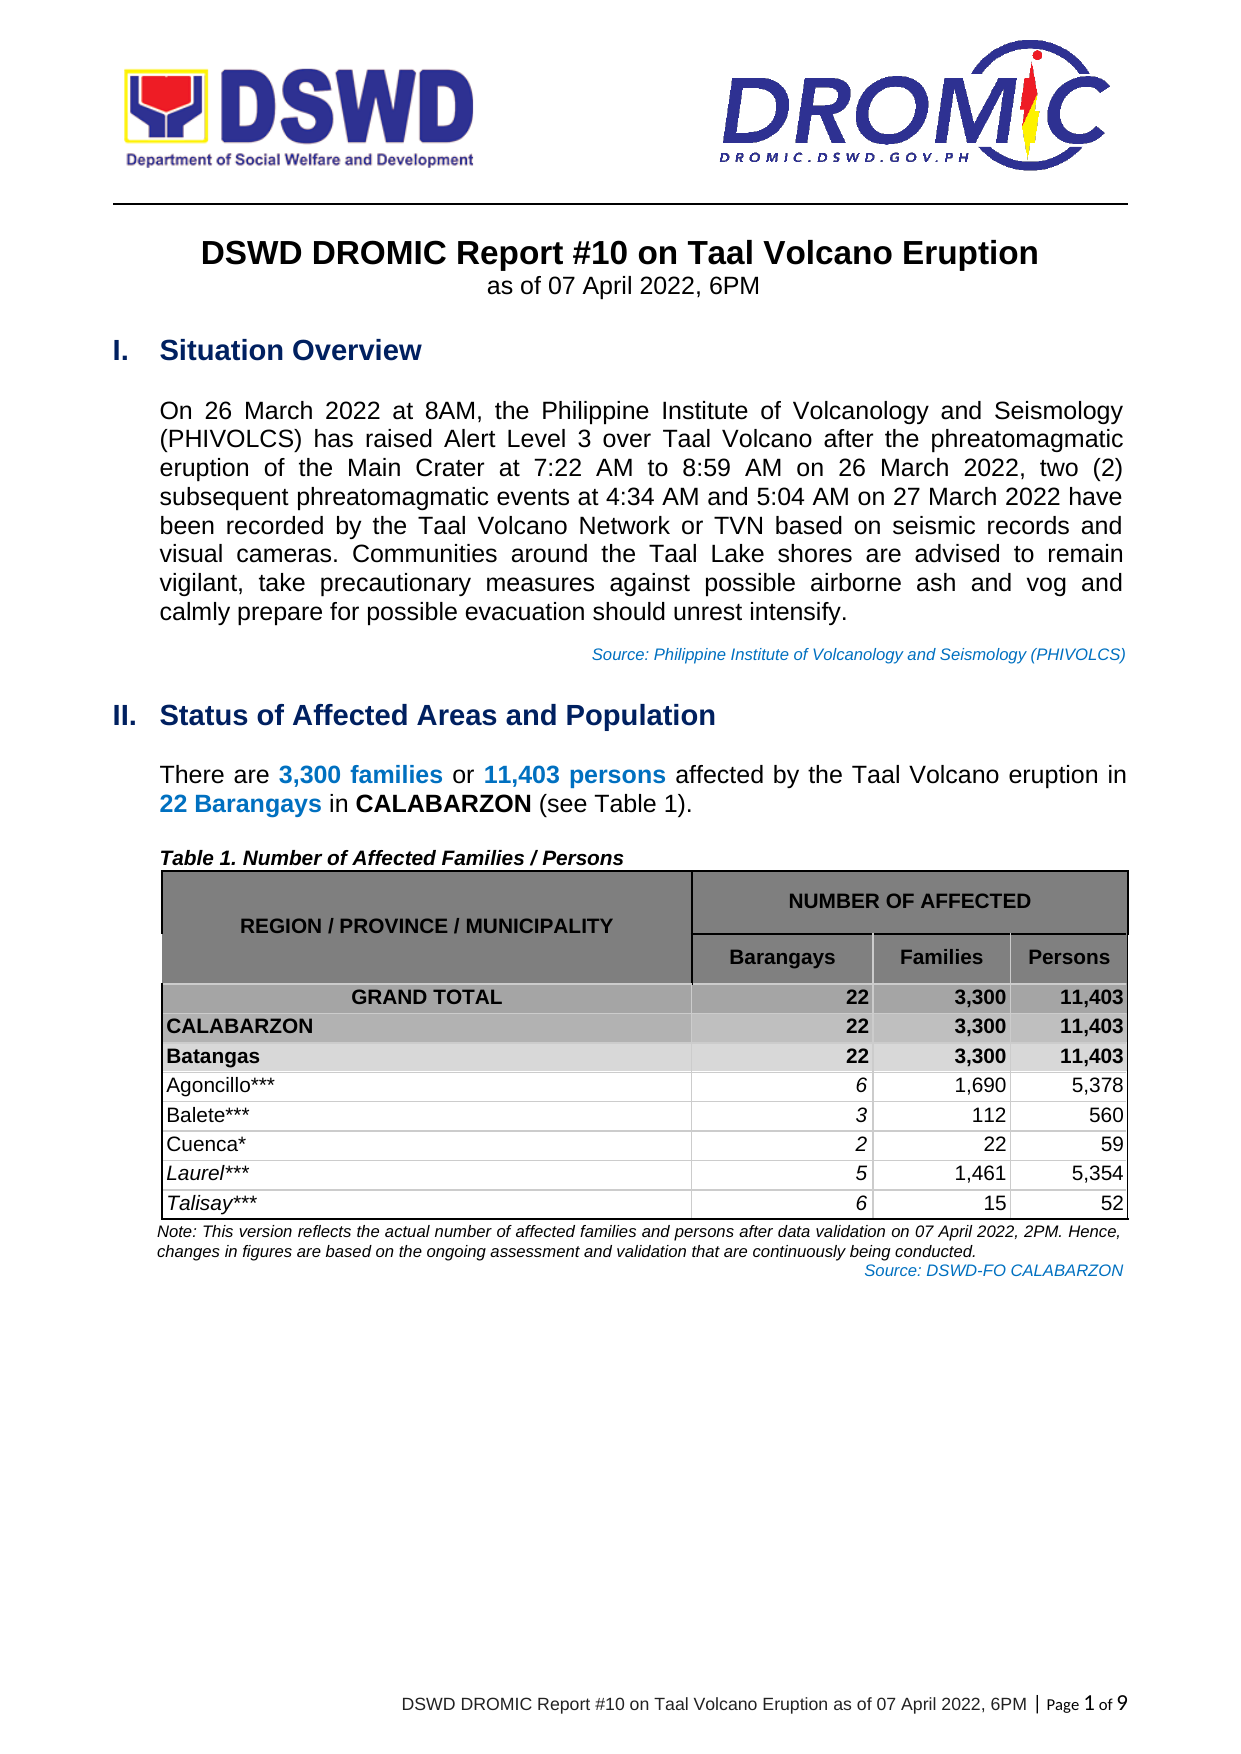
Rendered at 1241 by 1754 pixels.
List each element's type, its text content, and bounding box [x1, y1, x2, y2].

table_cell 112 [874, 1102, 1010, 1130]
table_cell Batangas [163, 1044, 691, 1071]
table_cell CALABARZON [163, 1014, 691, 1042]
table_header NUMBER OF AFFECTED [693, 872, 1127, 933]
picture [112, 65, 487, 173]
table_cell 1,690 [874, 1073, 1010, 1101]
list Situation Overview [112, 333, 1128, 367]
table_cell 52 [1011, 1189, 1127, 1218]
table_cell 5 [692, 1161, 872, 1189]
table_cell GRAND TOTAL [163, 985, 691, 1013]
table_cell 3,300 [874, 985, 1010, 1013]
table_cell 11,403 [1011, 1042, 1127, 1071]
table_cell Persons [1011, 933, 1127, 983]
table_cell 22 [692, 1044, 872, 1071]
table_cell 6 [692, 1191, 872, 1218]
table_cell Cuenca* [163, 1132, 691, 1159]
table_cell Balete*** [163, 1102, 691, 1130]
text There are 3,300 families or 11,403 persons affected by the Taal Volcano eruption in 22 Barangays in CALABARZON (see Table 1). [159, 760, 1128, 817]
table_header REGION / PROVINCE / MUNICIPALITY [162, 872, 691, 983]
table_cell 5,378 [1011, 1071, 1127, 1101]
table_cell 3,300 [874, 1014, 1010, 1042]
text Note: This version reflects the actual number of affected families and persons after data validation on 07 April 2022, 2PM. Hence, changes in figures are based on the ongoing assessment and validation that are continuously being conducted. [157, 1222, 1125, 1261]
text On 26 March 2022 at 8AM, the Philippine Institute of Volcanology and Seismology (PHIVOLCS) has raised Alert Level 3 over Taal Volcano after the phreatomagmatic eruption of the Main Crater at 7:22 AM to 8:59 AM on 26 March 2022, two (2) subsequent phreatomagmatic events at 4:34 AM and 5:04 AM on 27 March 2022 have been recorded by the Taal Volcano Network or TVN based on seismic records and visual cameras. Communities around the Taal Lake shores are advised to remain vigilant, take precautionary measures against possible airborne ash and vog and calmly prepare for possible evacuation should unrest intensify. [159, 396, 1125, 626]
table_cell 59 [1011, 1130, 1127, 1159]
table_cell Talisay*** [163, 1191, 691, 1218]
table_cell Families [874, 935, 1010, 983]
table_cell 22 [874, 1132, 1010, 1159]
table_cell 22 [692, 1014, 872, 1042]
table_cell 5,354 [1011, 1160, 1127, 1189]
table_cell 11,403 [1011, 983, 1127, 1013]
table_cell 3 [692, 1102, 872, 1130]
table_cell 560 [1011, 1101, 1127, 1130]
table_cell 3,300 [874, 1044, 1010, 1071]
table_cell Laurel*** [163, 1161, 691, 1189]
table_cell 2 [692, 1132, 872, 1159]
table_cell 22 [692, 985, 872, 1013]
table_cell 11,403 [1011, 1013, 1127, 1042]
table_cell Agoncillo*** [163, 1073, 691, 1101]
table_cell 6 [692, 1073, 872, 1101]
text Source: DSWD-FO CALABARZON [142, 1261, 1125, 1280]
text as of 07 April 2022, 6PM [112, 271, 1128, 300]
table_cell 1,461 [874, 1161, 1010, 1189]
picture [676, 39, 1149, 171]
list Status of Affected Areas and Population [112, 698, 1128, 731]
table_cell Barangays [693, 935, 872, 983]
text Table 1. Number of Affected Families / Persons [159, 846, 1128, 870]
text DSWD DROMIC Report #10 on Taal Volcano Eruption [112, 233, 1128, 271]
text Source: Philippine Institute of Volcanology and Seismology (PHIVOLCS) [159, 645, 1128, 664]
table_cell 15 [874, 1191, 1010, 1218]
